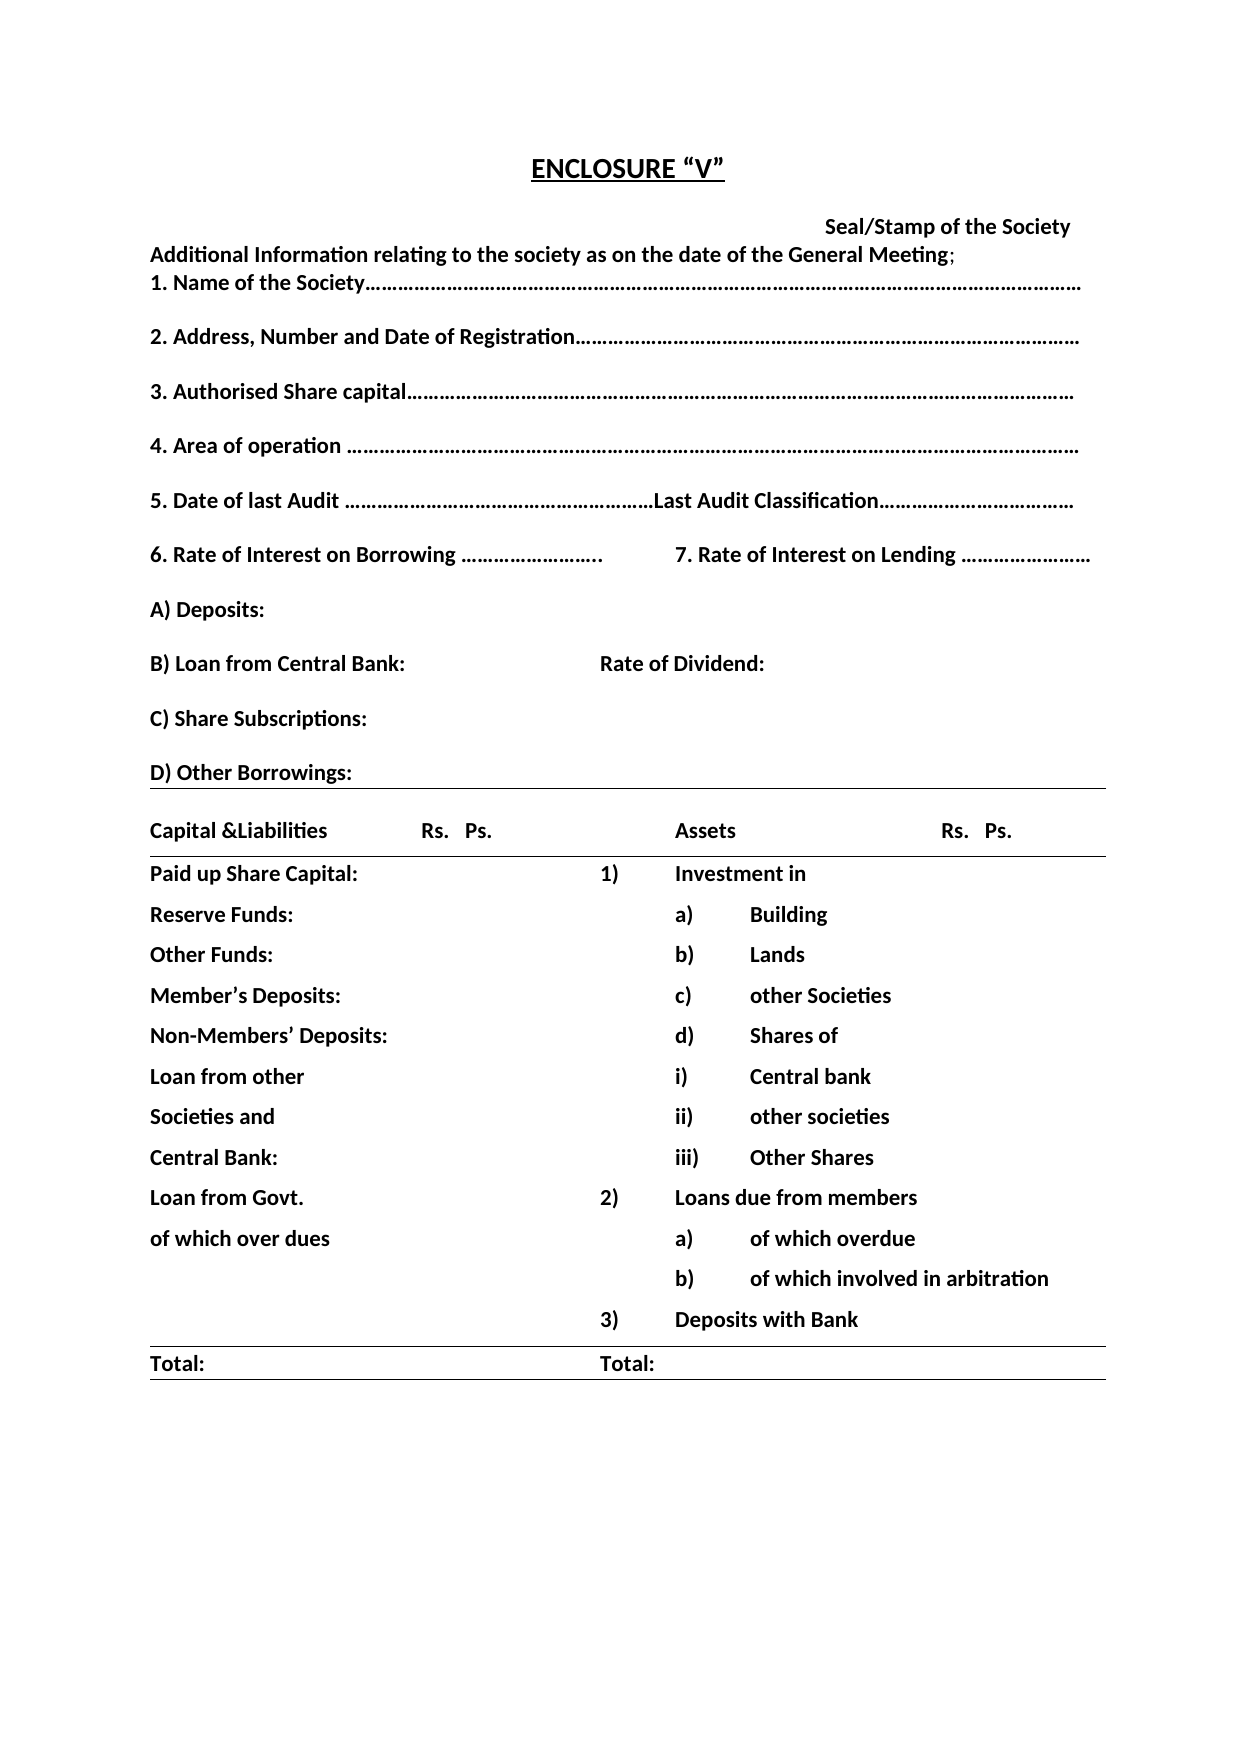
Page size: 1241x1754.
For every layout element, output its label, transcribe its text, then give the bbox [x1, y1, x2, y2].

text Additional Information relating to the society as on the date of the General Meeting; [150, 240, 1106, 268]
text ENCLOSURE “V” [150, 150, 1106, 186]
text Member’s Deposits: c) other Societies [150, 981, 1106, 1009]
text Non-Members’ Deposits: d) Shares of [150, 1021, 1106, 1049]
text of which over dues a) of which overdue [150, 1224, 1106, 1252]
text 2. Address, Number and Date of Registration………………………………………………………………………………… [150, 322, 1106, 350]
text B) Loan from Central Bank: Rate of Dividend: [150, 649, 1106, 677]
text 3) Deposits with Bank [150, 1305, 1106, 1333]
text Loan from Govt. 2) Loans due from members [150, 1183, 1106, 1212]
text C) Share Subscriptions: [150, 704, 1106, 732]
text Paid up Share Capital: 1) Investment in [150, 857, 1106, 887]
text Societies and ii) other societies [150, 1102, 1106, 1131]
text 3. Authorised Share capital…………………………………………………………………………………………………………… [150, 377, 1106, 405]
text 1. Name of the Society…………………………………………………………………………………………………………………… [150, 268, 1106, 296]
text 4. Area of operation ……………………………………………………………………………………………………………………… [150, 431, 1106, 459]
text 6. Rate of Interest on Borrowing …………………….. 7. Rate of Interest on Lending …………………… [150, 540, 1106, 568]
text Central Bank: iii) Other Shares [150, 1143, 1106, 1171]
text b) of which involved in arbitration [150, 1264, 1106, 1293]
text Other Funds: b) Lands [150, 940, 1106, 968]
text D) Other Borrowings: [150, 758, 1106, 788]
text Total: Total: [150, 1347, 1106, 1379]
text Seal/Stamp of the Society [150, 212, 1106, 240]
text 5. Date of last Audit …………………………………………………Last Audit Classification……………………………… [150, 486, 1106, 514]
text Capital &Liabilities Rs. Ps. Assets Rs. Ps. [150, 816, 1106, 844]
text Loan from other i) Central bank [150, 1062, 1106, 1090]
text A) Deposits: [150, 595, 1106, 623]
text Reserve Funds: a) Building [150, 900, 1106, 928]
